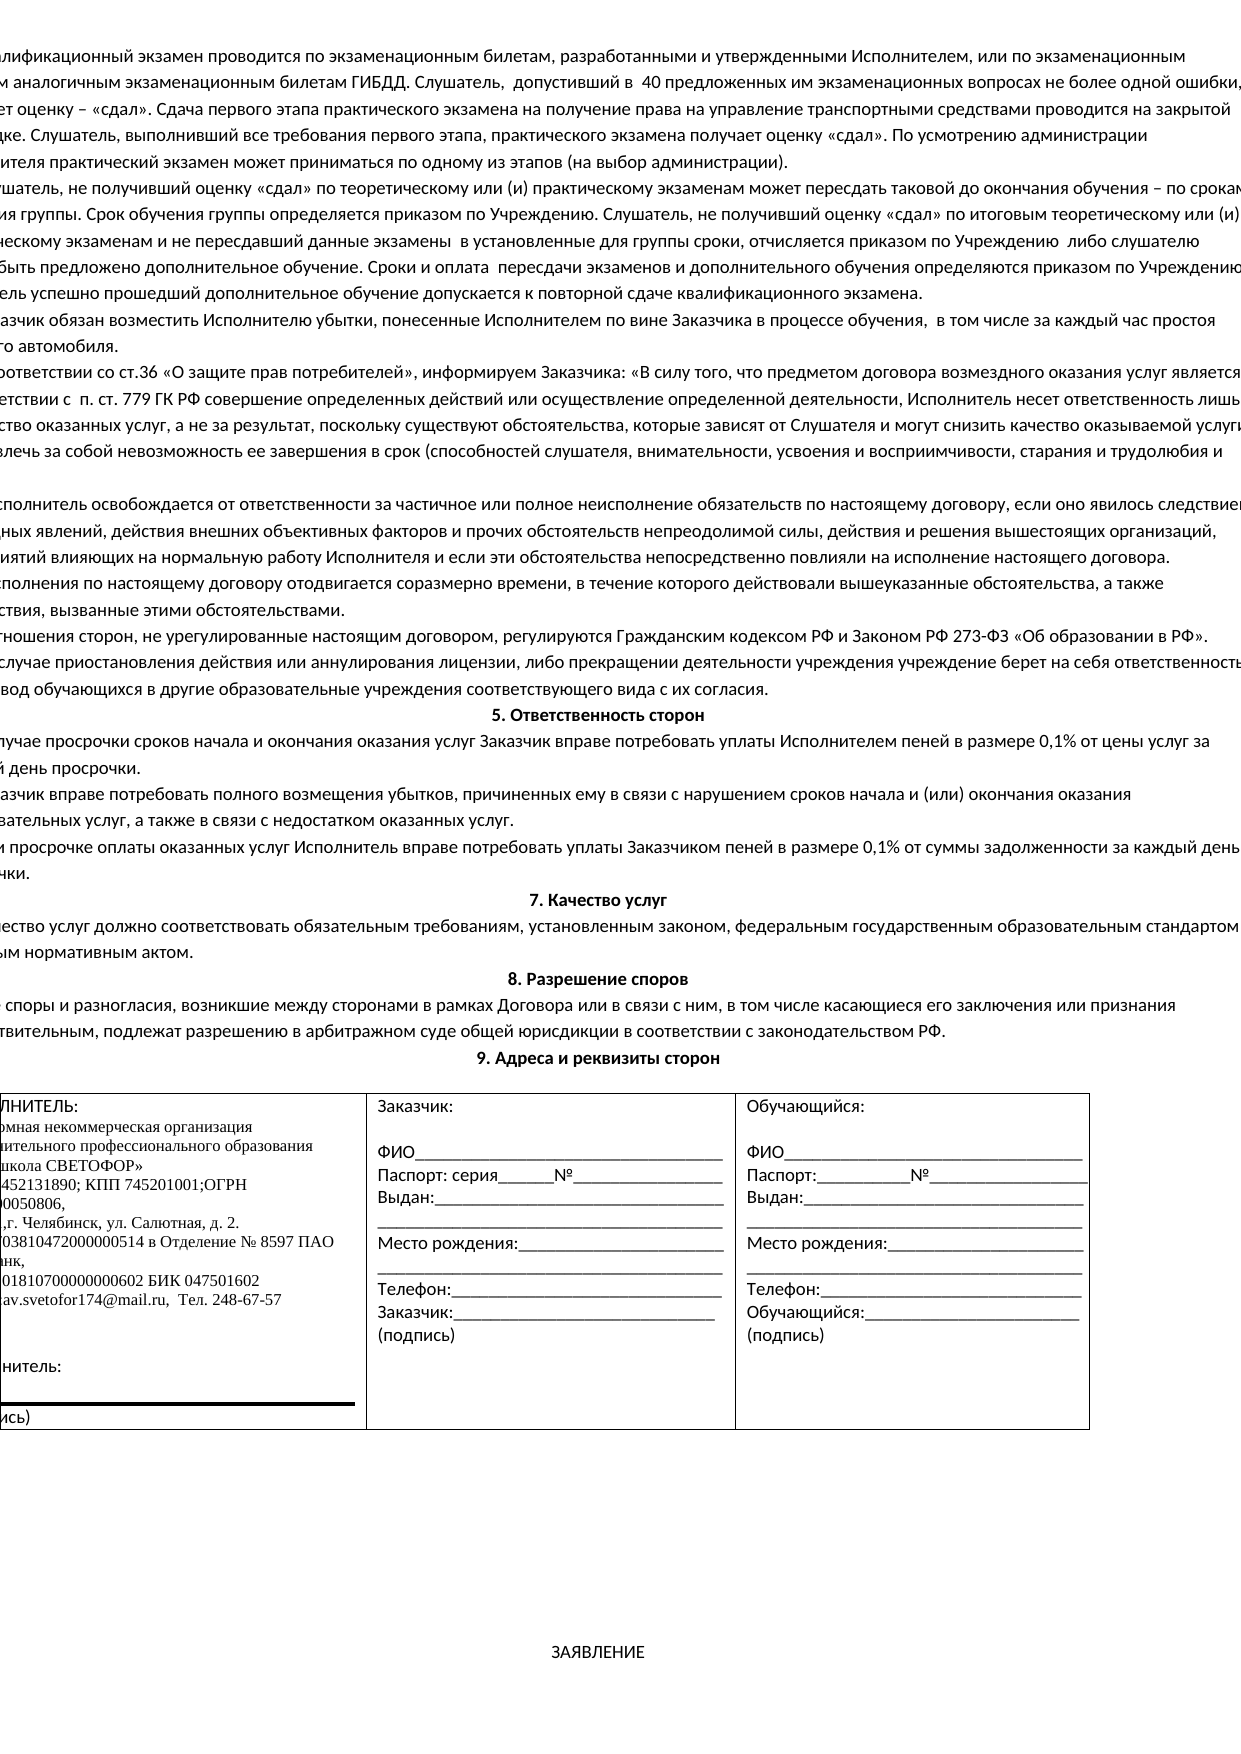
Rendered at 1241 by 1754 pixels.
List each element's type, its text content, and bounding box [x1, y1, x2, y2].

text 5.6. Квалификационный экзамен проводится по экзаменационным билетам, разработанными и утвержденными Исполнителем, или по экзаменационным билетам аналогичным экзаменационным билетам ГИБДД. Слушатель, допустивший в 40 предложенных им экзаменационных вопросах не более одной ошибки, получает оценку – «сдал». Сдача первого этапа практического экзамена на получение права на управление транспортными средствами проводится на закрытой площадке. Слушатель, выполнивший все требования первого этапа, практического экзамена получает оценку «сдал». По усмотрению администрации Исполнителя практический экзамен может приниматься по одному из этапов (на выбор администрации). [0, 44, 1240, 173]
text 7.1. Качество услуг должно соответствовать обязательным требованиям, установленным законом, федеральным государственным образовательным стандартом или иным нормативным актом. [0, 914, 1240, 963]
text 5.10. Исполнитель освобождается от ответственности за частичное или полное неисполнение обязательств по настоящему договору, если оно явилось следствием природных явлений, действия внешних объективных факторов и прочих обстоятельств непреодолимой силы, действия и решения вышестоящих организаций, предприятий влияющих на нормальную работу Исполнителя и если эти обстоятельства непосредственно повлияли на исполнение настоящего договора. [0, 492, 1240, 568]
text 5.12. В случае приостановления действия или аннулирования лицензии, либо прекращении деятельности учреждения учреждение берет на себя ответственность за перевод обучающихся в другие образовательные учреждения соответствующего вида с их согласия. [0, 651, 1240, 700]
table_header Обучающийся: ФИО________________________________ Паспорт:__________№_________________ Выдан:______________________________ ____________________________________ Место рождения:_____________________ ____________________________________ Телефон:____________________________ Обучающийся:_______________________ (подпись) [736, 1094, 1089, 1428]
text 6.1. В случае просрочки сроков начала и окончания оказания услуг Заказчик вправе потребовать уплаты Исполнителем пеней в размере 0,1% от цены услуг за каждый день просрочки. [0, 729, 1240, 779]
text 8.2. Все споры и разногласия, возникшие между сторонами в рамках Договора или в связи с ним, в том числе касающиеся его заключения или признания недействительным, подлежат разрешению в арбитражном суде общей юрисдикции в соответствии с законодательством РФ. [0, 993, 1240, 1042]
text 8. Разрешение споров [0, 967, 1240, 990]
text 5.7. Слушатель, не получивший оценку «сдал» по теоретическому или (и) практическому экзаменам может пересдать таковой до окончания обучения – по срокам обучения группы. Срок обучения группы определяется приказом по Учреждению. Слушатель, не получивший оценку «сдал» по итоговым теоретическому или (и) практическому экзаменам и не пересдавший данные экзамены в установленные для группы сроки, отчисляется приказом по Учреждению либо слушателю может быть предложено дополнительное обучение. Сроки и оплата пересдачи экзаменов и дополнительного обучения определяются приказом по Учреждению. Слушатель успешно прошедший дополнительное обучение допускается к повторной сдаче квалификационного экзамена. [0, 176, 1240, 304]
text 9. Адреса и реквизиты сторон [0, 1046, 1240, 1069]
text 5.11. Отношения сторон, не урегулированные настоящим договором, регулируются Гражданским кодексом РФ и Законом РФ 273-ФЗ «Об образовании в РФ». [0, 624, 1240, 647]
text 5.8. Заказчик обязан возместить Исполнителю убытки, понесенные Исполнителем по вине Заказчика в процессе обучения, в том числе за каждый час простоя учебного автомобиля. [0, 308, 1240, 357]
text 6.3. При просрочке оплаты оказанных услуг Исполнитель вправе потребовать уплаты Заказчиком пеней в размере 0,1% от суммы задолженности за каждый день просрочки. [0, 835, 1240, 884]
text Срок исполнения по настоящему договору отодвигается соразмерно времени, в течение которого действовали вышеуказанные обстоятельства, а также последствия, вызванные этими обстоятельствами. [0, 571, 1240, 621]
table_header Заказчик: ФИО_________________________________ Паспорт: серия______№________________ Выдан:_______________________________ _____________________________________ Место рождения:______________________ _____________________________________ Телефон:_____________________________ Заказчик:____________________________ (подпись) [367, 1094, 735, 1428]
table_header ИСПОЛНИТЕЛЬ: Автономная некоммерческая организация дополнительного профессионального образования «Автошкола СВЕТОФОР» ИНН 7452131890; КПП 745201001;ОГРН 1167400050806, 454071,г. Челябинск, ул. Салютная, д. 2. р/с 40703810472000000514 в Отделение № 8597 ПАО Сбербанк, к/с 30101810700000000602 БИК 047501602 E-mail:av.svetofor174@mail.ru, Тел. 248-67-57 ЧОУ Исполнитель: (подпись) [1, 1094, 366, 1428]
text 5.9. В соответствии со ст.36 «О защите прав потребителей», информируем Заказчика: «В силу того, что предметом договора возмездного оказания услуг является в соответствии с п. ст. 779 ГК РФ совершение определенных действий или осуществление определенной деятельности, Исполнитель несет ответственность лишь за качество оказанных услуг, а не за результат, поскольку существуют обстоятельства, которые зависят от Слушателя и могут снизить качество оказываемой услуги или повлечь за собой невозможность ее завершения в срок (способностей слушателя, внимательности, усвоения и восприимчивости, старания и трудолюбия и т.д.)». [0, 361, 1240, 489]
text 6.2. Заказчик вправе потребовать полного возмещения убытков, причиненных ему в связи с нарушением сроков начала и (или) окончания оказания образовательных услуг, а также в связи с недостатком оказанных услуг. [0, 782, 1240, 832]
text ЗАЯВЛЕНИЕ [0, 1640, 1240, 1663]
text 7. Качество услуг [0, 888, 1240, 911]
text 5. Ответственность сторон [0, 703, 1240, 726]
